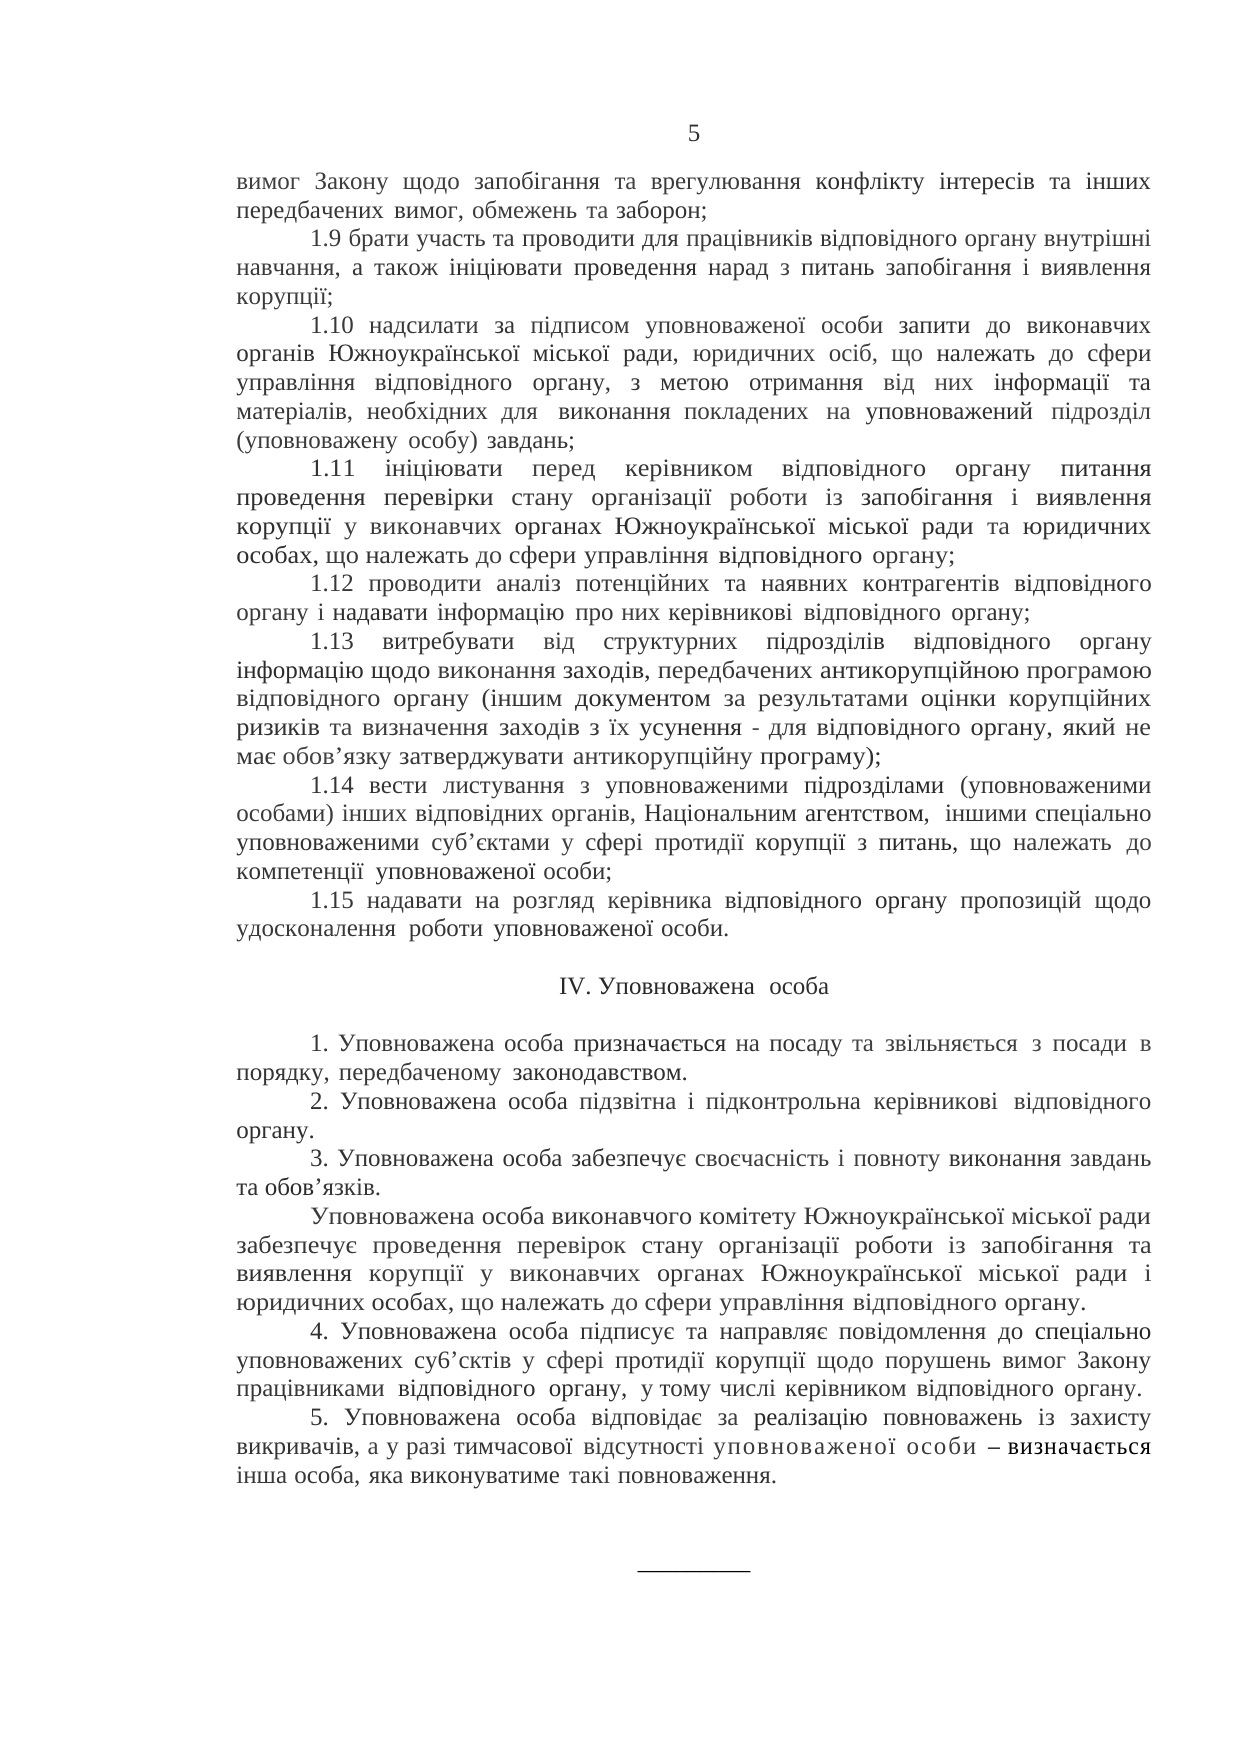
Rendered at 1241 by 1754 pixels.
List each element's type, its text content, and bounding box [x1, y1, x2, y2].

text 1.14 вести листування з уповноваженими підрозділами (уповноваженими особами) інших відповідних органів, Національним агентством, іншими спеціально уповноваженими суб’єктами у сфері протидії корупції з питань, що належать до компетенції уповноваженої особи; [236, 770, 1152, 885]
text 5. Уповноважена особа відповідає за реалізацію повноважень із захисту викривачів, а у разі тимчасової відсутності уповноваженої особи – визначається інша особа, яка виконуватиме такі повноваження. [236, 1402, 1152, 1488]
text 2. Уповноважена особа підзвітна i підконтрольна керівникові відповідного органу. [236, 1086, 1152, 1143]
text 1.10 надсилати за підписом уповноваженої особи запити до виконавчих органів Южноукраїнської міської ради, юридичних осіб, що належать до сфери управління відповідного органу, з метою отримання від них інформації та матеріалів, необхідних для виконання покладених на уповноважений підрозділ (уповноважену особу) завдань; [236, 310, 1152, 453]
text _________ [236, 1546, 1152, 1575]
text 5 [236, 118, 1152, 147]
list Уповноважена особа виконавчого комітету Южноукраїнської міської ради забезпечує проведення перевірок стану організації роботи із запобігання та виявлення корупції у виконавчих органах Южноукраїнської міської ради i юридичних особах, що належать до сфери управління відповідного органу. [236, 1201, 1152, 1316]
text 1.11 ініціювати перед керівником відповідного органу питання проведення перевірки стану організації роботи із запобігання i виявлення корупції у виконавчих органах Южноукраїнської міської ради та юридичних особах, що належать до сфери управління відповідного органу; [236, 453, 1152, 568]
text вимог Закону щодо запобігання та врегулювання конфлікту інтересів та інших передбачених вимог, обмежень та заборон; [236, 166, 1152, 223]
text 1. Уповноважена особа призначається на посаду та звільняється з посади в порядку, передбаченому законодавством. [236, 1028, 1152, 1086]
text 1.13 витребувати від структурних підрозділів відповідного органу інформацію щодо виконання заходів, передбачених антикорупційною програмою відповідного органу (іншим документом за результатами оцінки корупційних ризиків та визначення заходів з ïx усунення - для відповідного органу, який не має обов’язку затверджувати антикорупційну програму); [236, 626, 1152, 770]
text 4. Уповноважена особа підписує та направляє повідомлення до спеціально уповноважених cy6’сктів у сфері протидії корупції щодо порушень вимог Закону працівниками відповідного органу, у тому числі керівником відповідного органу. [236, 1316, 1152, 1402]
text 1.15 надавати на розгляд керівника відповідного органу пропозицій щодо удосконалення роботи уповноваженої особи. [236, 885, 1152, 942]
text 3. Уповноважена особа забезпечує своєчасність i повноту виконання завдань та обов’язків. [236, 1143, 1152, 1201]
text IV. Уповноважена особа [236, 971, 1152, 1000]
text 1.9 брати участь та проводити для працівників відповідного органу внутрішні навчання, а також ініціювати проведення нарад з питань запобігання i виявлення корупції; [236, 223, 1152, 310]
text 1.12 проводити аналіз потенційних та наявних контрагентів відповідного органу i надавати інформацію про них керівникові відповідного органу; [236, 568, 1152, 626]
